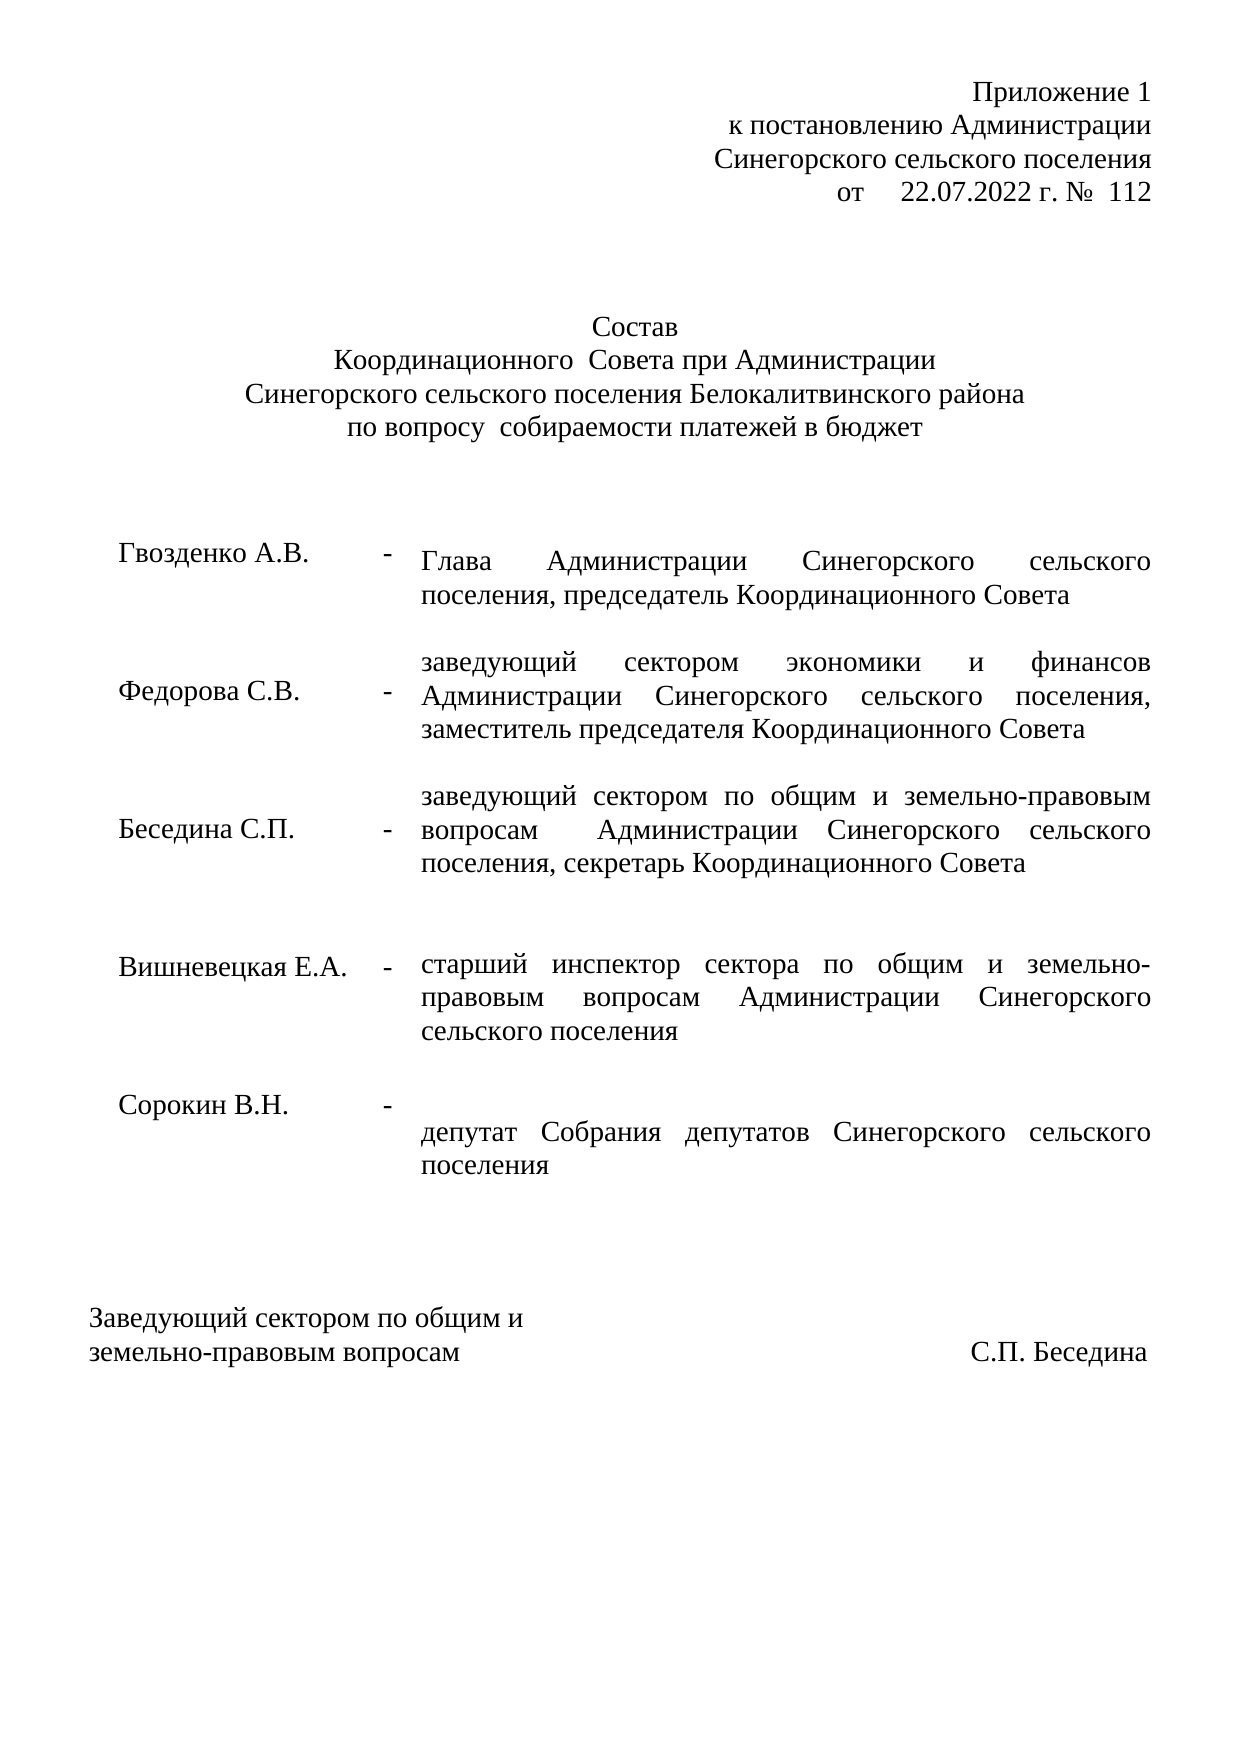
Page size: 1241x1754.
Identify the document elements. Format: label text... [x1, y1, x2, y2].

text Синегорского сельского поселения [118, 141, 1152, 174]
title Синегорского сельского поселения Белокалитвинского района [118, 376, 1152, 409]
text к постановлению Администрации [118, 107, 1152, 141]
text от 22.07.2022 г. № 112 [118, 174, 1152, 208]
title по вопросу собираемости платежей в бюджет [118, 409, 1152, 443]
table_header - - - - - [366, 476, 409, 1200]
table_header Гвозденко А.В. Федорова С.В. Беседина С.П. Вишневецкая Е.А. Сорокин В.Н. [107, 476, 366, 1200]
table_header Глава Администрации Синегорского сельского поселения, председатель Координационного Совета заведующий сектором экономики и финансов Администрации Синегорского сельского поселения, заместитель председателя Координационного Совета заведующий сектором по общим и земельно-правовым вопросам Администрации Синегорского сельского поселения, секретарь Координационного Совета старший инспектор сектора по общим и земельно-правовым вопросам Администрации Синегорского сельского поселения депутат Собрания депутатов Синегорского сельского поселения [410, 476, 1163, 1200]
title Координационного Совета при Администрации [118, 342, 1152, 376]
text Приложение 1 [118, 74, 1152, 107]
text Заведующий сектором по общим и [88, 1301, 1152, 1334]
title Состав [118, 309, 1152, 342]
text земельно-правовым вопросам С.П. Беседина [88, 1334, 1152, 1368]
